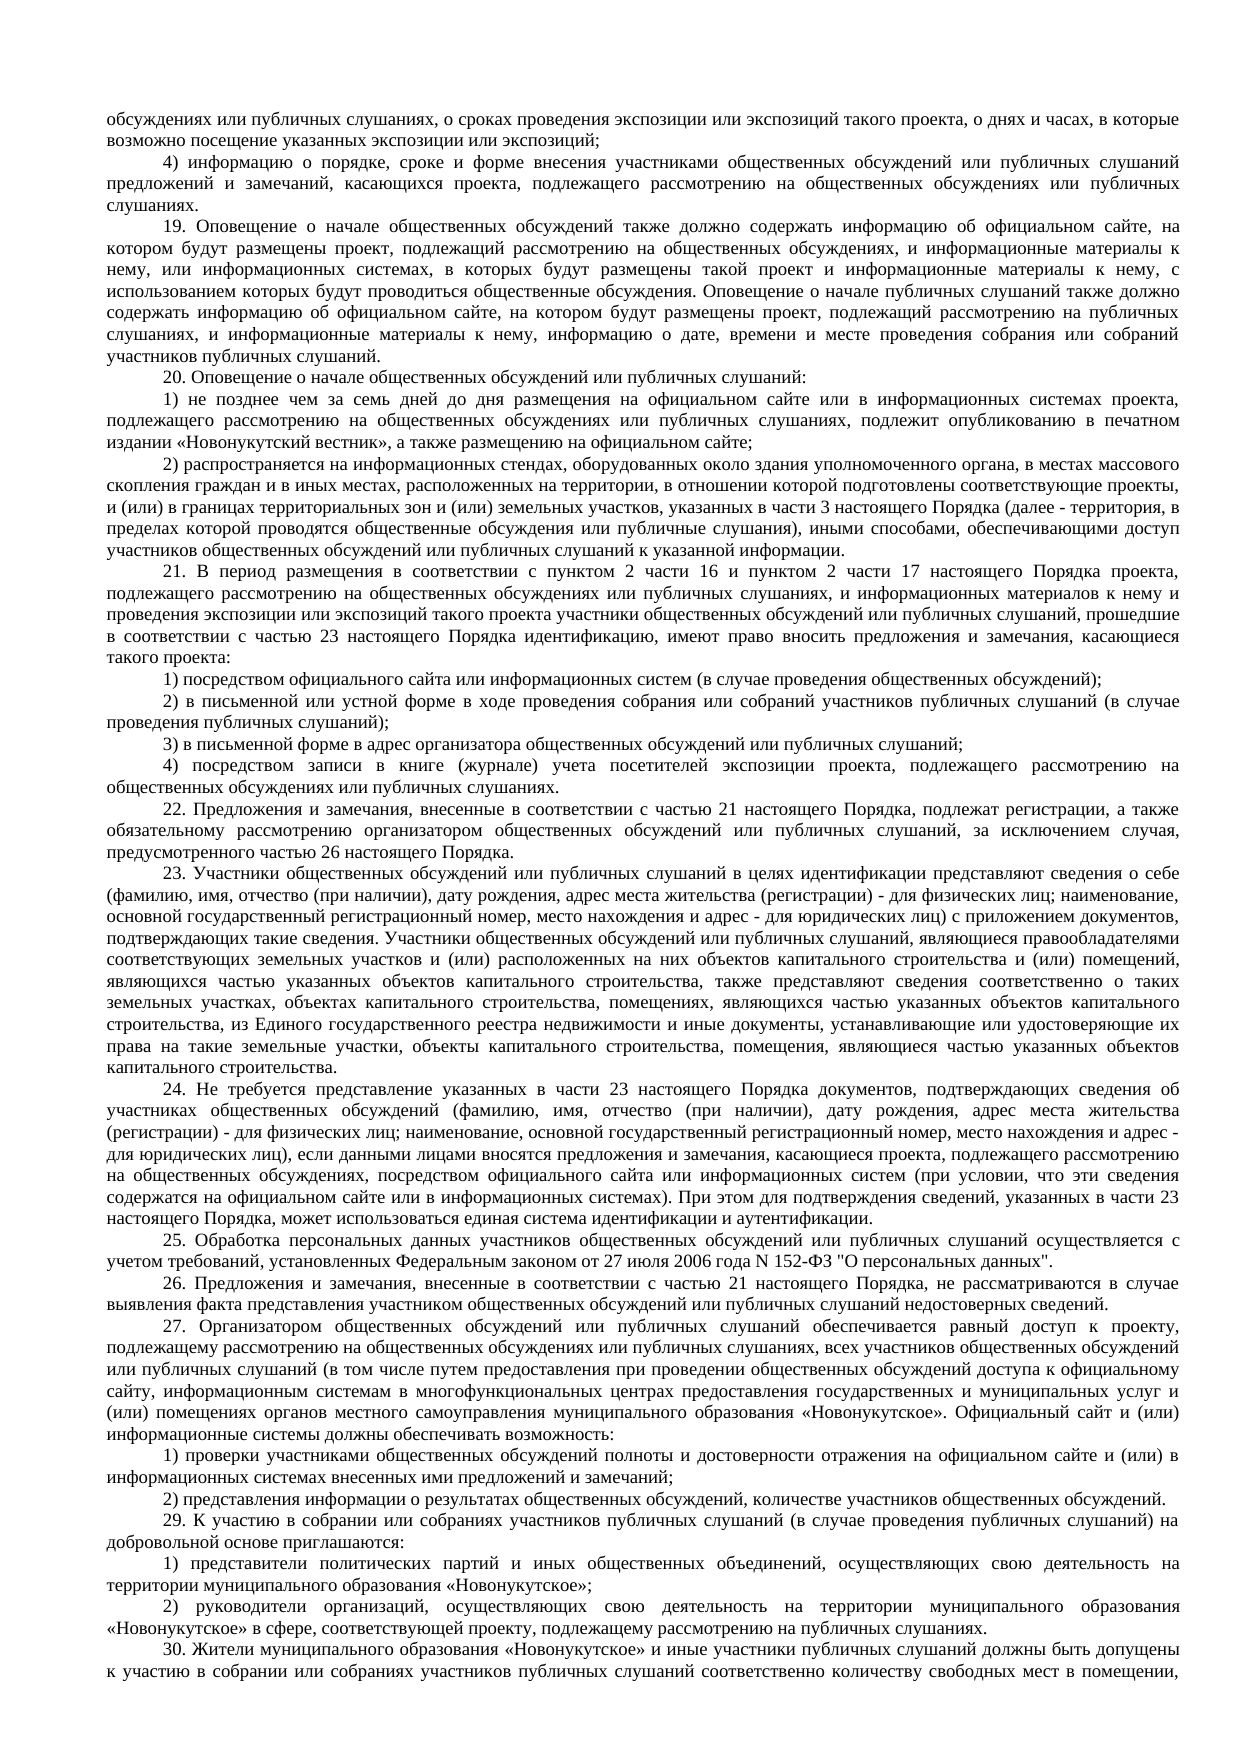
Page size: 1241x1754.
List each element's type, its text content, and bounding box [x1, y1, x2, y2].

text 1) представители политических партий и иных общественных объединений, осуществляющих свою деятельность на территории муниципального образования «Новонукутское»; [106, 1552, 1181, 1595]
text 3) в письменной форме в адрес организатора общественных обсуждений или публичных слушаний; [106, 733, 1181, 754]
text 29. К участию в собрании или собраниях участников публичных слушаний (в случае проведения публичных слушаний) на добровольной основе приглашаются: [106, 1509, 1181, 1552]
text 19. Оповещение о начале общественных обсуждений также должно содержать информацию об официальном сайте, на котором будут размещены проект, подлежащий рассмотрению на общественных обсуждениях, и информационные материалы к нему, или информационных системах, в которых будут размещены такой проект и информационные материалы к нему, с использованием которых будут проводиться общественные обсуждения. Оповещение о начале публичных слушаний также должно содержать информацию об официальном сайте, на котором будут размещены проект, подлежащий рассмотрению на публичных слушаниях, и информационные материалы к нему, информацию о дате, времени и месте проведения собрания или собраний участников публичных слушаний. [106, 215, 1181, 366]
text 2) в письменной или устной форме в ходе проведения собрания или собраний участников публичных слушаний (в случае проведения публичных слушаний); [106, 689, 1181, 733]
text 1) проверки участниками общественных обсуждений полноты и достоверности отражения на официальном сайте и (или) в информационных системах внесенных ими предложений и замечаний; [106, 1444, 1181, 1487]
text 4) информацию о порядке, сроке и форме внесения участниками общественных обсуждений или публичных слушаний предложений и замечаний, касающихся проекта, подлежащего рассмотрению на общественных обсуждениях или публичных слушаниях. [106, 151, 1181, 215]
text 21. В период размещения в соответствии с пунктом 2 части 16 и пунктом 2 части 17 настоящего Порядка проекта, подлежащего рассмотрению на общественных обсуждениях или публичных слушаниях, и информационных материалов к нему и проведения экспозиции или экспозиций такого проекта участники общественных обсуждений или публичных слушаний, прошедшие в соответствии с частью 23 настоящего Порядка идентификацию, имеют право вносить предложения и замечания, касающиеся такого проекта: [106, 560, 1181, 668]
text 26. Предложения и замечания, внесенные в соответствии с частью 21 настоящего Порядка, не рассматриваются в случае выявления факта представления участником общественных обсуждений или публичных слушаний недостоверных сведений. [106, 1272, 1181, 1315]
text 2) руководители организаций, осуществляющих свою деятельность на территории муниципального образования «Новонукутское» в сфере, соответствующей проекту, подлежащему рассмотрению на публичных слушаниях. [106, 1595, 1181, 1638]
text 1) посредством официального сайта или информационных систем (в случае проведения общественных обсуждений); [106, 668, 1181, 689]
text 25. Обработка персональных данных участников общественных обсуждений или публичных слушаний осуществляется с учетом требований, установленных Федеральным законом от 27 июля 2006 года N 152-ФЗ "О персональных данных". [106, 1229, 1181, 1272]
text 24. Не требуется представление указанных в части 23 настоящего Порядка документов, подтверждающих сведения об участниках общественных обсуждений (фамилию, имя, отчество (при наличии), дату рождения, адрес места жительства (регистрации) - для физических лиц; наименование, основной государственный регистрационный номер, место нахождения и адрес - для юридических лиц), если данными лицами вносятся предложения и замечания, касающиеся проекта, подлежащего рассмотрению на общественных обсуждениях, посредством официального сайта или информационных систем (при условии, что эти сведения содержатся на официальном сайте или в информационных системах). При этом для подтверждения сведений, указанных в части 23 настоящего Порядка, может использоваться единая система идентификации и аутентификации. [106, 1078, 1181, 1229]
text 27. Организатором общественных обсуждений или публичных слушаний обеспечивается равный доступ к проекту, подлежащему рассмотрению на общественных обсуждениях или публичных слушаниях, всех участников общественных обсуждений или публичных слушаний (в том числе путем предоставления при проведении общественных обсуждений доступа к официальному сайту, информационным системам в многофункциональных центрах предоставления государственных и муниципальных услуг и (или) помещениях органов местного самоуправления муниципального образования «Новонукутское». Официальный сайт и (или) информационные системы должны обеспечивать возможность: [106, 1315, 1181, 1444]
text 23. Участники общественных обсуждений или публичных слушаний в целях идентификации представляют сведения о себе (фамилию, имя, отчество (при наличии), дату рождения, адрес места жительства (регистрации) - для физических лиц; наименование, основной государственный регистрационный номер, место нахождения и адрес - для юридических лиц) с приложением документов, подтверждающих такие сведения. Участники общественных обсуждений или публичных слушаний, являющиеся правообладателями соответствующих земельных участков и (или) расположенных на них объектов капитального строительства и (или) помещений, являющихся частью указанных объектов капитального строительства, также представляют сведения соответственно о таких земельных участках, объектах капитального строительства, помещениях, являющихся частью указанных объектов капитального строительства, из Единого государственного реестра недвижимости и иные документы, устанавливающие или удостоверяющие их права на такие земельные участки, объекты капитального строительства, помещения, являющиеся частью указанных объектов капитального строительства. [106, 862, 1181, 1078]
text 1) не позднее чем за семь дней до дня размещения на официальном сайте или в информационных системах проекта, подлежащего рассмотрению на общественных обсуждениях или публичных слушаниях, подлежит опубликованию в печатном издании «Новонукутский вестник», а также размещению на официальном сайте; [106, 388, 1181, 452]
text 20. Оповещение о начале общественных обсуждений или публичных слушаний: [106, 366, 1181, 388]
text 2) представления информации о результатах общественных обсуждений, количестве участников общественных обсуждений. [106, 1487, 1181, 1509]
text 4) посредством записи в книге (журнале) учета посетителей экспозиции проекта, подлежащего рассмотрению на общественных обсуждениях или публичных слушаниях. [106, 754, 1181, 797]
text 2) распространяется на информационных стендах, оборудованных около здания уполномоченного органа, в местах массового скопления граждан и в иных местах, расположенных на территории, в отношении которой подготовлены соответствующие проекты, и (или) в границах территориальных зон и (или) земельных участков, указанных в части 3 настоящего Порядка (далее - территория, в пределах которой проводятся общественные обсуждения или публичные слушания), иными способами, обеспечивающими доступ участников общественных обсуждений или публичных слушаний к указанной информации. [106, 452, 1181, 560]
text 22. Предложения и замечания, внесенные в соответствии с частью 21 настоящего Порядка, подлежат регистрации, а также обязательному рассмотрению организатором общественных обсуждений или публичных слушаний, за исключением случая, предусмотренного частью 26 настоящего Порядка. [106, 797, 1181, 862]
